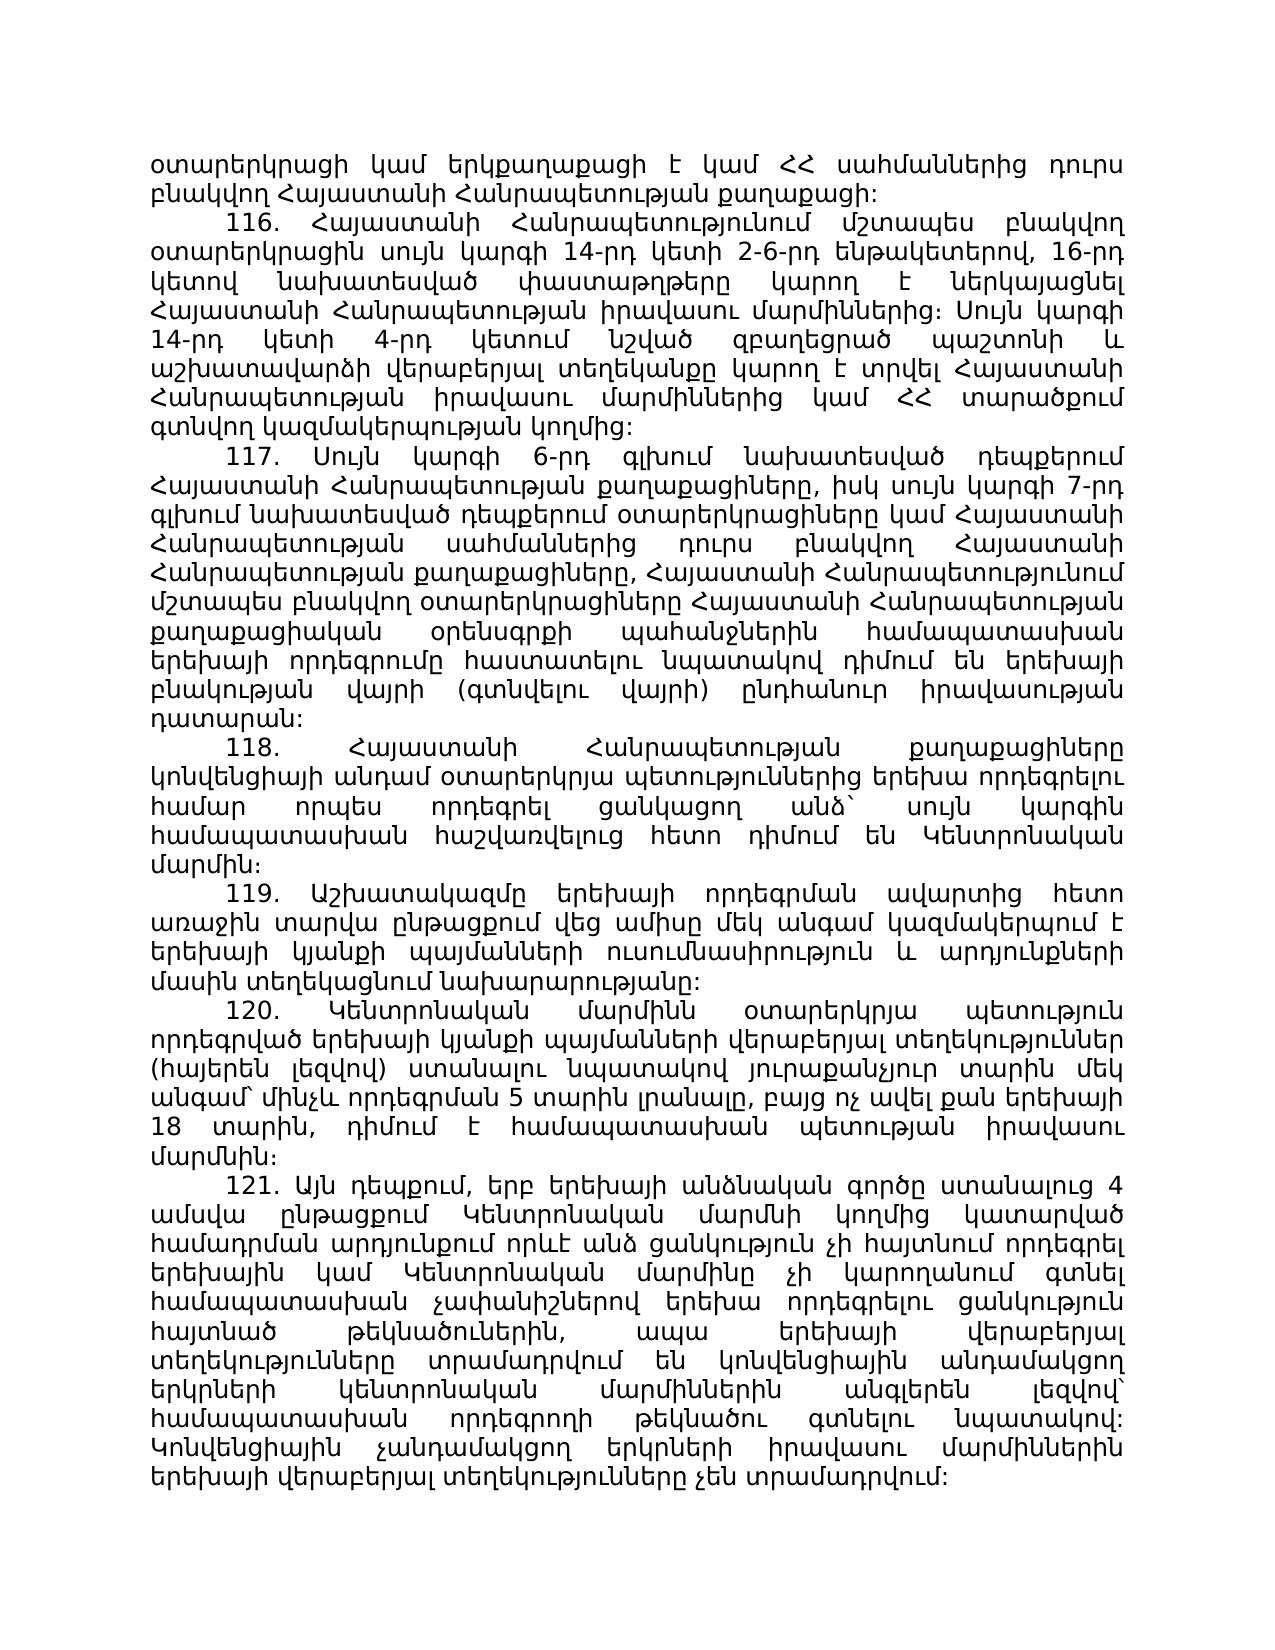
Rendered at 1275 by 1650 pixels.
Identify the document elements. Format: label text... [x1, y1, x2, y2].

text 116. Հայաստանի Հանրապետությունում մշտապես բնակվող օտարերկրացին սույն կարգի 14-րդ կետի 2-6-րդ ենթակետերով, 16-րդ կետով նախատեսված փաստաթղթերը կարող է ներկայացնել Հայաստանի Հանրապետության իրավասու մարմիններից։ Սույն կարգի 14-րդ կետի 4-րդ կետում նշված զբաղեցրած պաշտոնի և աշխատավարձի վերաբերյալ տեղեկանքը կարող է տրվել Հայաստանի Հանրապետության իրավասու մարմիններից կամ ՀՀ տարածքում գտնվող կազմակերպության կողմից: [150, 208, 1125, 442]
text 119. Աշխատակազմը երեխայի որդեգրման ավարտից հետո առաջին տարվա ընթացքում վեց ամիսը մեկ անգամ կազմակերպում է երեխայի կյանքի պայմանների ուսումնասիրություն և արդյունքների մասին տեղեկացնում նախարարությանը: [150, 879, 1125, 996]
text 121. Այն դեպքում, երբ երեխայի անձնական գործը ստանալուց 4 ամսվա ընթացքում Կենտրոնական մարմնի կողմից կատարված համադրման արդյունքում որևէ անձ ցանկություն չի հայտնում որդեգրել երեխային կամ Կենտրոնական մարմինը չի կարողանում գտնել համապատասխան չափանիշներով երեխա որդեգրելու ցանկություն հայտնած թեկնածուներին, ապա երեխայի վերաբերյալ տեղեկությունները տրամադրվում են կոնվենցիային անդամակցող երկրների կենտրոնական մարմիններին անգլերեն լեզվով՝ համապատասխան որդեգրողի թեկնածու գտնելու նպատակով: Կոնվենցիային չանդամակցող երկրների իրավասու մարմիններին երեխայի վերաբերյալ տեղեկությունները չեն տրամադրվում: [150, 1171, 1125, 1492]
text 120. Կենտրոնական մարմինն օտարերկրյա պետություն որդեգրված երեխայի կյանքի պայմանների վերաբերյալ տեղեկություններ (հայերեն լեզվով) ստանալու նպատակով յուրաքանչյուր տարին մեկ անգամ՝ մինչև որդեգրման 5 տարին լրանալը, բայց ոչ ավել քան երեխայի 18 տարին, դիմում է համապատասխան պետության իրավասու մարմնին։ [150, 996, 1125, 1171]
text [150, 150, 1125, 208]
text 118. Հայաստանի Հանրապետության քաղաքացիները կոնվենցիայի անդամ օտարերկրյա պետություններից երեխա որդեգրելու համար որպես որդեգրել ցանկացող անձ` սույն կարգին համապատասխան հաշվառվելուց հետո դիմում են Կենտրոնական մարմին։ [150, 733, 1125, 879]
text 117. Սույն կարգի 6-րդ գլխում նախատեսված դեպքերում Հայաստանի Հանրապետության քաղաքացիները, իսկ սույն կարգի 7-րդ գլխում նախատեսված դեպքերում օտարերկրացիները կամ Հայաստանի Հանրապետության սահմաններից դուրս բնակվող Հայաստանի Հանրապետության քաղաքացիները, Հայաստանի Հանրապետությունում մշտապես բնակվող օտարերկրացիները Հայաստանի Հանրապետության քաղաքացիական օրենսգրքի պահանջներին համապատասխան երեխայի որդեգրումը հաստատելու նպատակով դիմում են երեխայի բնակության վայրի (գտնվելու վայրի) ընդհանուր իրավասության դատարան: [150, 442, 1125, 733]
